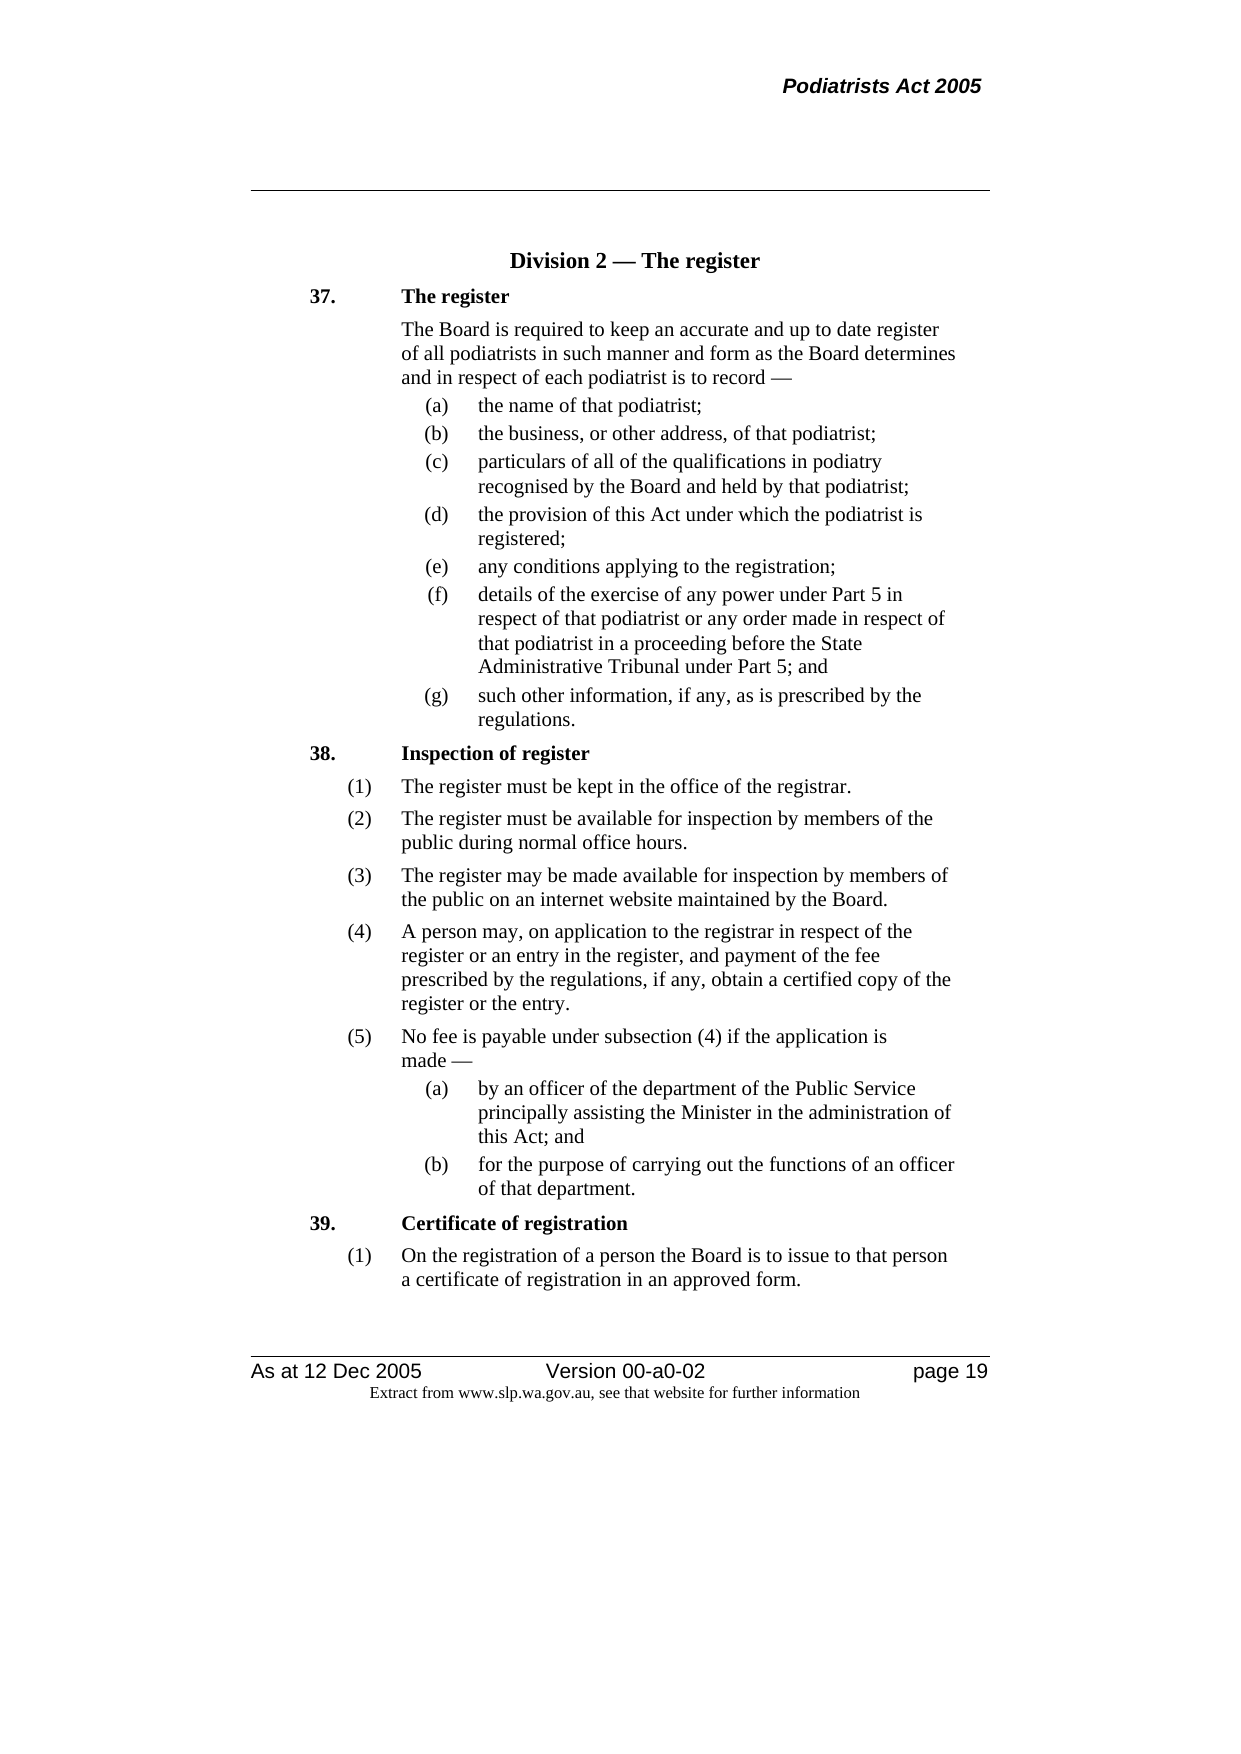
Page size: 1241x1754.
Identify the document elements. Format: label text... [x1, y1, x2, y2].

text (b) the business, or other address, of that podiatrist; [389, 421, 960, 445]
text (1) On the registration of a person the Board is to issue to that person a certificate of registration in an approved form. [312, 1243, 960, 1291]
subtitle 37. The register [309, 284, 960, 308]
text (b) for the purpose of carrying out the functions of an officer of that department. [389, 1152, 960, 1200]
text (g) such other information, if any, as is prescribed by the regulations. [389, 683, 960, 731]
subtitle 38. Inspection of register [309, 741, 960, 765]
text (c) particulars of all of the qualifications in podiatry recognised by the Board and held by that podiatrist; [389, 449, 960, 498]
text (2) The register must be available for inspection by members of the public during normal office hours. [312, 806, 960, 854]
text (e) any conditions applying to the registration; [389, 554, 960, 578]
text (a) the name of that podiatrist; [389, 393, 960, 417]
text (4) A person may, on application to the registrar in respect of the register or an entry in the register, and payment of the fee prescribed by the regulations, if any, obtain a certified copy of the register or the entry. [312, 919, 960, 1015]
text (d) the provision of this Act under which the podiatrist is registered; [389, 502, 960, 550]
text (f) details of the exercise of any power under Part 5 in respect of that podiatrist or any order made in respect of that podiatrist in a proceeding before the State Administrative Tribunal under Part 5; and [389, 582, 960, 678]
text (1) The register must be kept in the office of the registrar. [312, 774, 960, 798]
text (3) The register may be made available for inspection by members of the public on an internet website maintained by the Board. [312, 862, 960, 911]
text (5) No fee is payable under subsection (4) if the application is made — [312, 1023, 960, 1072]
text The Board is required to keep an accurate and up to date register of all podiatrists in such manner and form as the Board determines and in respect of each podiatrist is to record — [312, 317, 960, 389]
subtitle Division 2 — The register [309, 247, 960, 274]
text (a) by an officer of the department of the Public Service principally assisting the Minister in the administration of this Act; and [389, 1076, 960, 1148]
subtitle 39. Certificate of registration [309, 1211, 960, 1235]
